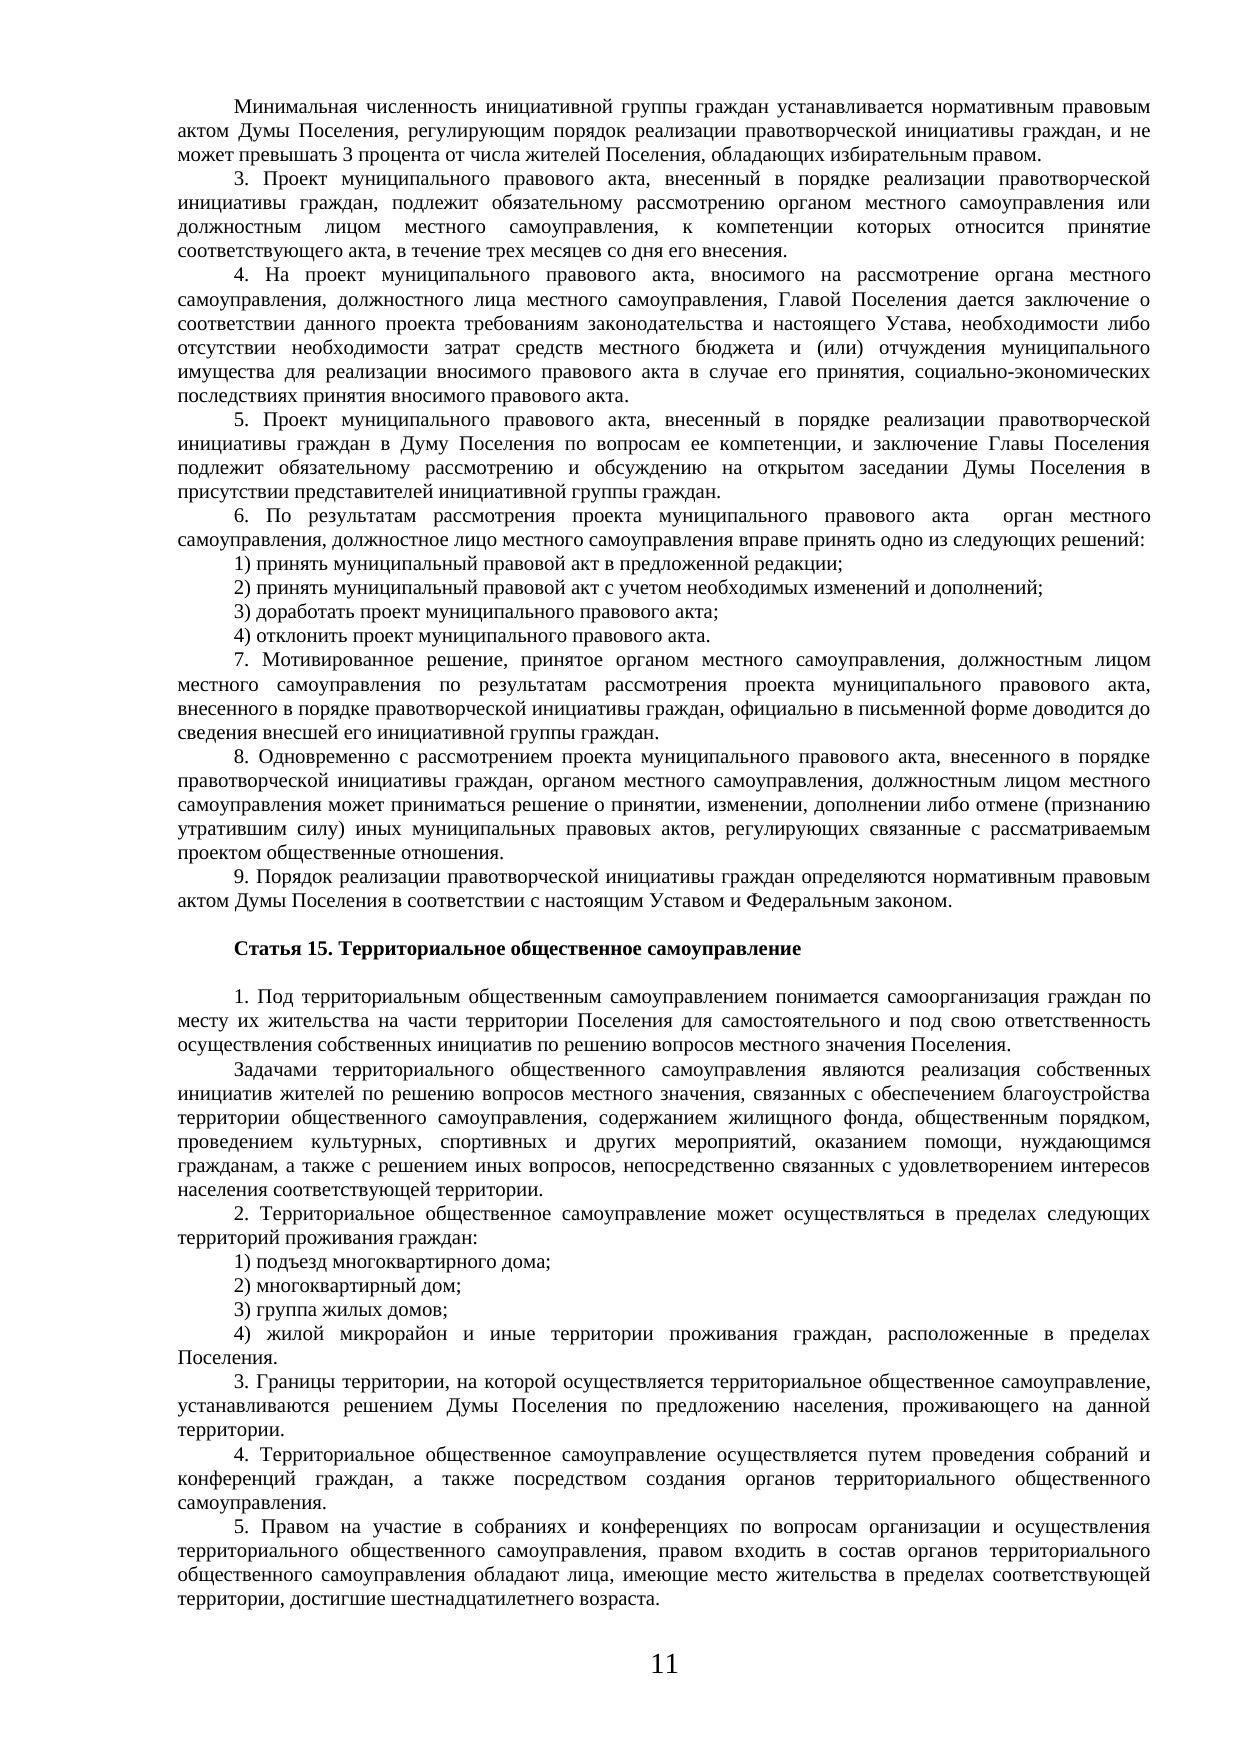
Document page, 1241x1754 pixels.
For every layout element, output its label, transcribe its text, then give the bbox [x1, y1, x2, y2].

text 4) жилой микрорайон и иные территории проживания граждан, расположенные в пределах Поселения. [177, 1321, 1152, 1369]
text 2) многоквартирный дом; [177, 1273, 1152, 1297]
text 3. Границы территории, на которой осуществляется территориальное общественное самоуправление, устанавливаются решением Думы Поселения по предложению населения, проживающего на данной территории. [177, 1369, 1152, 1441]
text 6. По результатам рассмотрения проекта муниципального правового акта орган местного самоуправления, должностное лицо местного самоуправления вправе принять одно из следующих решений: [177, 503, 1152, 551]
text 3. Проект муниципального правового акта, внесенный в порядке реализации правотворческой инициативы граждан, подлежит обязательному рассмотрению органом местного самоуправления или должностным лицом местного самоуправления, к компетенции которых относится принятие соответствующего акта, в течение трех месяцев со дня его внесения. [177, 166, 1152, 262]
text Статья 15. Территориальное общественное самоуправление [177, 936, 1152, 960]
text Минимальная численность инициативной группы граждан устанавливается нормативным правовым актом Думы Поселения, регулирующим порядок реализации правотворческой инициативы граждан, и не может превышать 3 процента от числа жителей Поселения, обладающих избирательным правом. [177, 94, 1152, 166]
text 1) принять муниципальный правовой акт в предложенной редакции; [177, 551, 1152, 575]
text 1. Под территориальным общественным самоуправлением понимается самоорганизация граждан по месту их жительства на части территории Поселения для самостоятельного и под свою ответственность осуществления собственных инициатив по решению вопросов местного значения Поселения. [177, 984, 1152, 1056]
text 4. Территориальное общественное самоуправление осуществляется путем проведения собраний и конференций граждан, а также посредством создания органов территориального общественного самоуправления. [177, 1441, 1152, 1514]
text 3) группа жилых домов; [177, 1297, 1152, 1321]
text 8. Одновременно с рассмотрением проекта муниципального правового акта, внесенного в порядке правотворческой инициативы граждан, органом местного самоуправления, должностным лицом местного самоуправления может приниматься решение о принятии, изменении, дополнении либо отмене (признанию утратившим силу) иных муниципальных правовых актов, регулирующих связанные с рассматриваемым проектом общественные отношения. [177, 744, 1152, 864]
text 7. Мотивированное решение, принятое органом местного самоуправления, должностным лицом местного самоуправления по результатам рассмотрения проекта муниципального правового акта, внесенного в порядке правотворческой инициативы граждан, официально в письменной форме доводится до сведения внесшей его инициативной группы граждан. [177, 647, 1152, 744]
text 2) принять муниципальный правовой акт с учетом необходимых изменений и дополнений; [177, 575, 1152, 599]
text 9. Порядок реализации правотворческой инициативы граждан определяются нормативным правовым актом Думы Поселения в соответствии с настоящим Уставом и Федеральным законом. [177, 864, 1152, 912]
text Задачами территориального общественного самоуправления являются реализация собственных инициатив жителей по решению вопросов местного значения, связанных с обеспечением благоустройства территории общественного самоуправления, содержанием жилищного фонда, общественным порядком, проведением культурных, спортивных и других мероприятий, оказанием помощи, нуждающимся гражданам, а также с решением иных вопросов, непосредственно связанных с удовлетворением интересов населения соответствующей территории. [177, 1056, 1152, 1201]
text 5. Правом на участие в собраниях и конференциях по вопросам организации и осуществления территориального общественного самоуправления, правом входить в состав органов территориального общественного самоуправления обладают лица, имеющие место жительства в пределах соответствующей территории, достигшие шестнадцатилетнего возраста. [177, 1514, 1152, 1610]
text 4. На проект муниципального правового акта, вносимого на рассмотрение органа местного самоуправления, должностного лица местного самоуправления, Главой Поселения дается заключение о соответствии данного проекта требованиям законодательства и настоящего Устава, необходимости либо отсутствии необходимости затрат средств местного бюджета и (или) отчуждения муниципального имущества для реализации вносимого правового акта в случае его принятия, социально-экономических последствиях принятия вносимого правового акта. [177, 262, 1152, 407]
text 2. Территориальное общественное самоуправление может осуществляться в пределах следующих территорий проживания граждан: [177, 1201, 1152, 1249]
text 3) доработать проект муниципального правового акта; [177, 599, 1152, 623]
text 1) подъезд многоквартирного дома; [177, 1249, 1152, 1273]
text 5. Проект муниципального правового акта, внесенный в порядке реализации правотворческой инициативы граждан в Думу Поселения по вопросам ее компетенции, и заключение Главы Поселения подлежит обязательному рассмотрению и обсуждению на открытом заседании Думы Поселения в присутствии представителей инициативной группы граждан. [177, 407, 1152, 503]
text 4) отклонить проект муниципального правового акта. [177, 623, 1152, 647]
